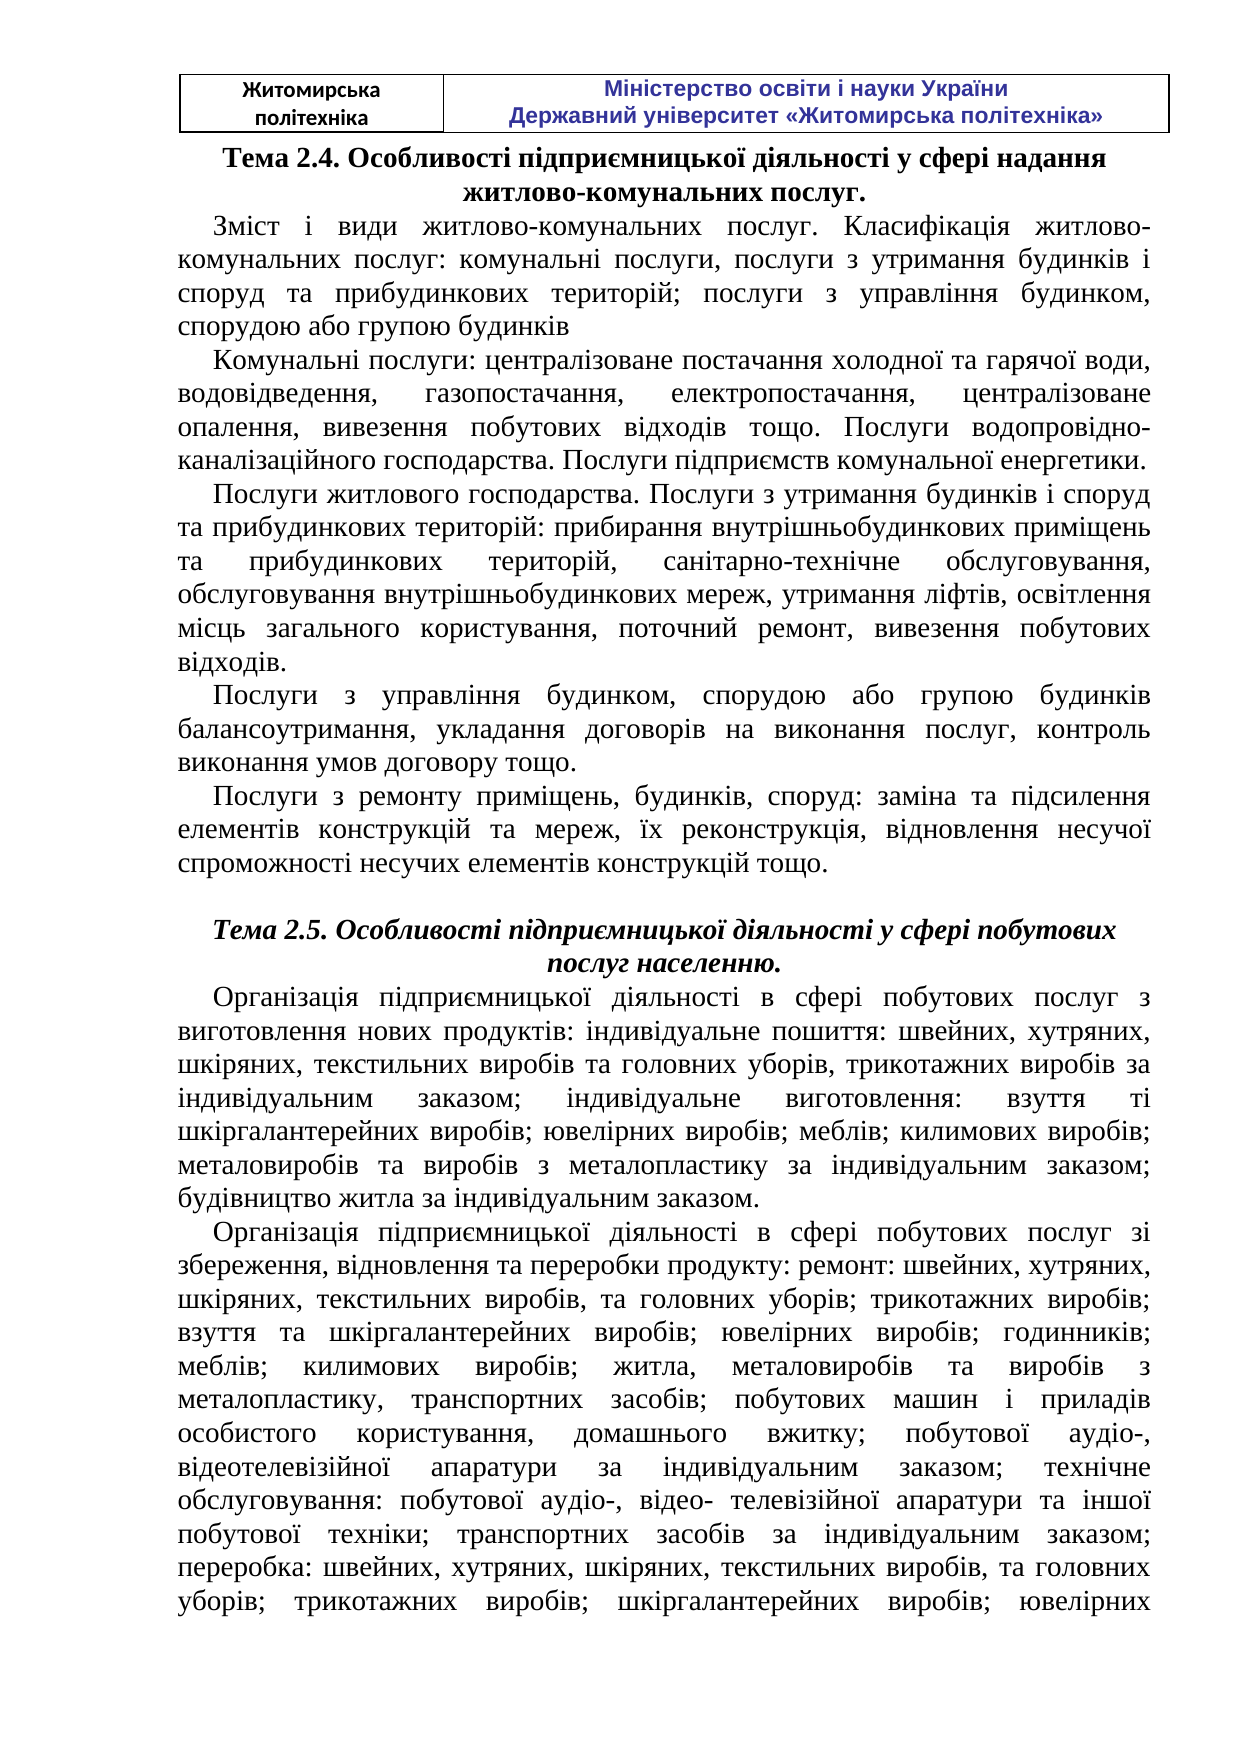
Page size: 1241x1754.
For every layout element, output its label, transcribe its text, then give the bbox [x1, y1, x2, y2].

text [177, 1214, 1152, 1616]
text Зміст і види житлово-комунальних послуг. Класифікація житлово-комунальних послуг: комунальні послуги, послуги з утримання будинків і споруд та прибудинкових територій; послуги з управління будинком, спорудою або групою будинків [177, 208, 1152, 342]
text Організація підприємницької діяльності в сфері побутових послуг з виготовлення нових продуктів: індивідуальне пошиття: швейних, хутряних, шкіряних, текстильних виробів та головних уборів, трикотажних виробів за індивідуальним заказом; індивідуальне виготовлення: взуття ті шкіргалантерейних виробів; ювелірних виробів; меблів; килимових виробів; металовиробів та виробів з металопластику за індивідуальним заказом; будівництво житла за індивідуальним заказом. [177, 979, 1152, 1214]
text Послуги з управління будинком, спорудою або групою будинків балансоутримання, укладання договорів на виконання послуг, контроль виконання умов договору тощо. [177, 677, 1152, 778]
text Послуги з ремонту приміщень, будинків, споруд: заміна та підсилення елементів конструкцій та мереж, їх реконструкція, відновлення несучої спроможності несучих елементів конструкцій тощо. [177, 778, 1152, 878]
text Послуги житлового господарства. Послуги з утримання будинків і споруд та прибудинкових територій: прибирання внутрішньобудинкових приміщень та прибудинкових територій, санітарно-технічне обслуговування, обслуговування внутрішньобудинкових мереж, утримання ліфтів, освітлення місць загального користування, поточний ремонт, вивезення побутових відходів. [177, 476, 1152, 677]
text Комунальні послуги: централізоване постачання холодної та гарячої води, водовідведення, газопостачання, електропостачання, централізоване опалення, вивезення побутових відходів тощо. Послуги водопровідно-каналізаційного господарства. Послуги підприємств комунальної енергетики. [177, 342, 1152, 476]
text Тема 2.4. Особливості підприємницької діяльності у сфері надання житлово-комунальних послуг. [177, 141, 1152, 208]
text Тема 2.5. Особливості підприємницької діяльності у сфері побутових послуг населенню. [177, 912, 1152, 979]
